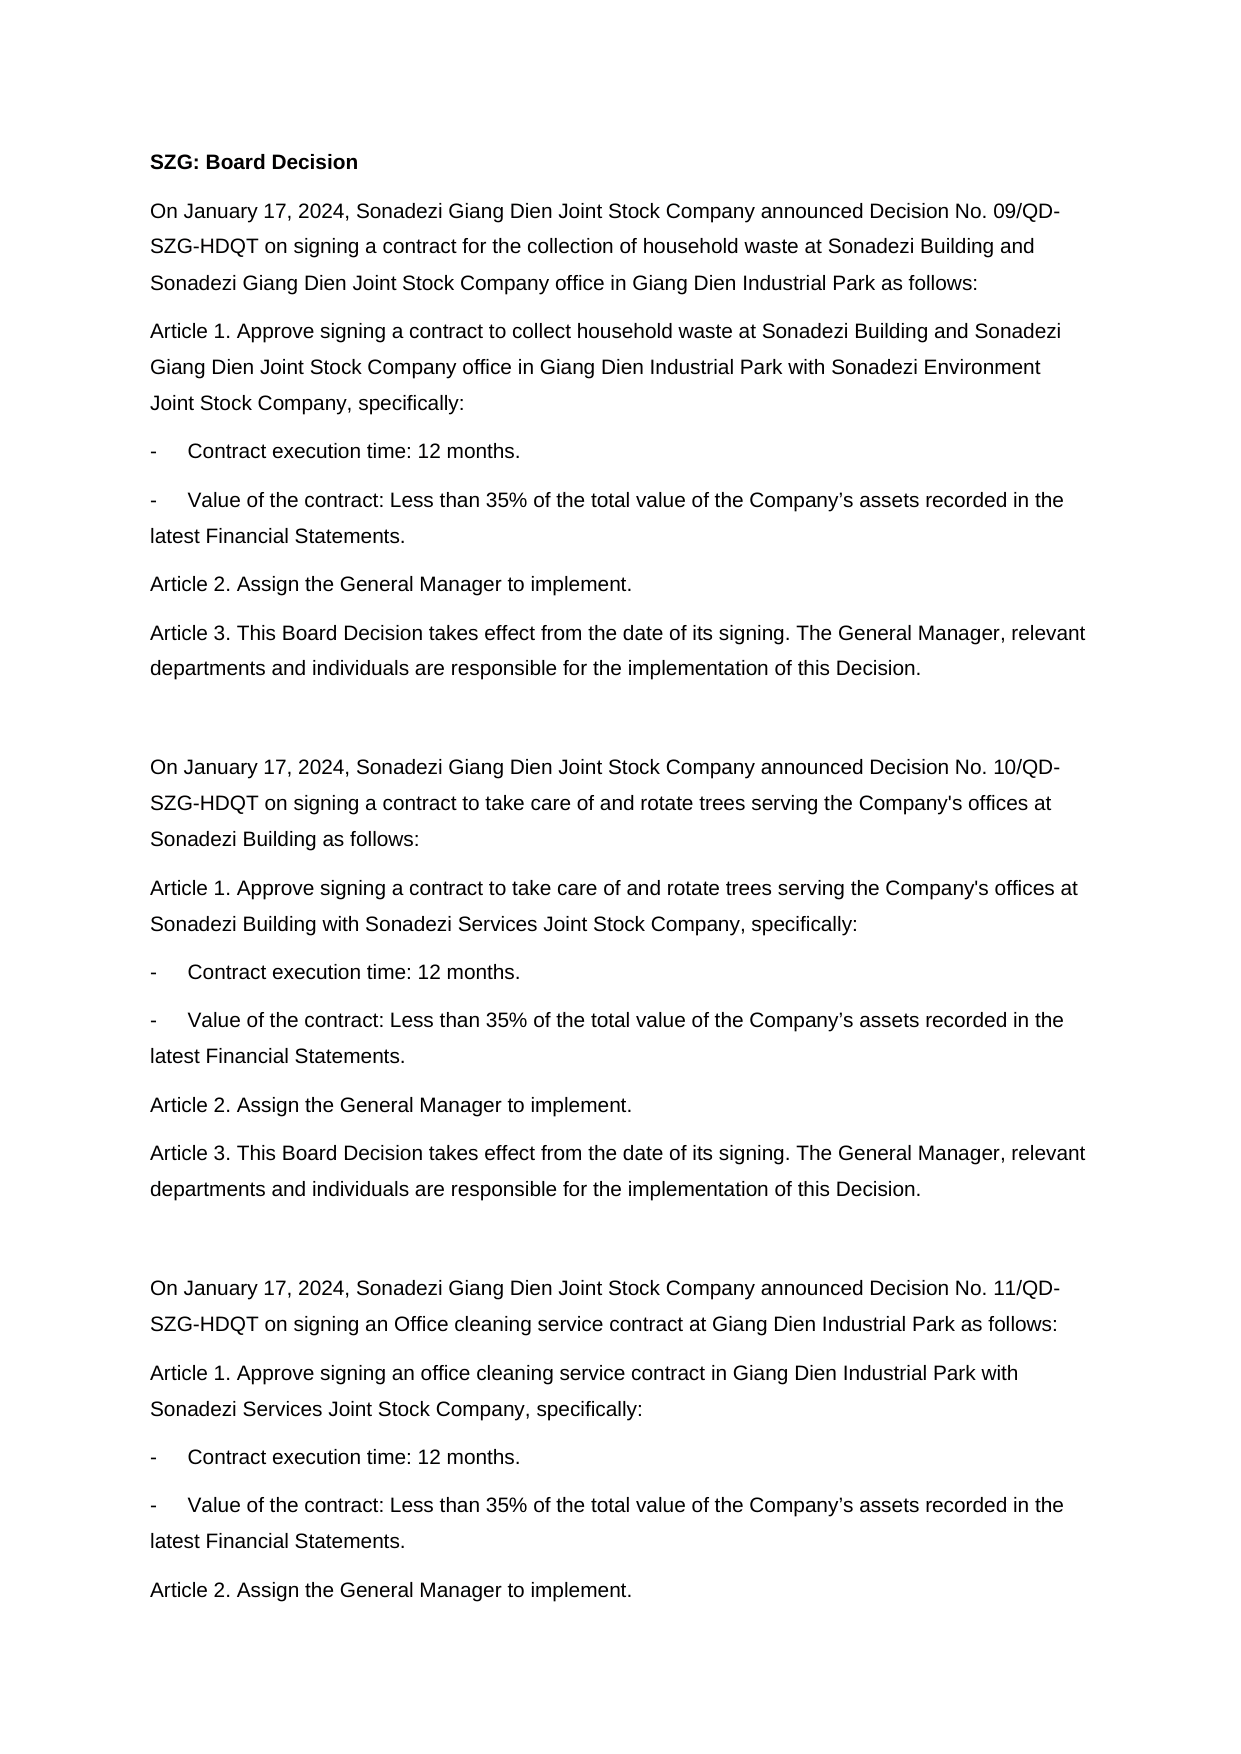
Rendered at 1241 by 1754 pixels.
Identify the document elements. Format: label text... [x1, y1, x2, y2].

text ‎‎Article 3. This Board Decision takes effect from the date of its signing. The General Manager, relevant departments and individuals are responsible for the implementation of this Decision. [150, 1141, 1090, 1201]
text ‎‎Article 2. Assign the General Manager to implement. [150, 572, 1090, 596]
list Contract execution time: 12 months. [150, 1445, 1090, 1469]
text ‎‎Article 1. Approve signing a contract to take care of and rotate trees serving the Company's offices at Sonadezi Building with Sonadezi Services Joint Stock Company, specifically: [150, 876, 1090, 935]
text ‎‎Article 3. This Board Decision takes effect from the date of its signing. The General Manager, relevant departments and individuals are responsible for the implementation of this Decision. [150, 620, 1090, 680]
text On January 17, 2024, Sonadezi Giang Dien Joint Stock Company announced Decision No. 11/QD-SZG-HDQT on signing an Office cleaning service contract at Giang Dien Industrial Park as follows: [150, 1276, 1090, 1336]
list Value of the contract: Less than 35% of the total value of the Company’s assets recorded in the latest Financial Statements. [150, 487, 1090, 547]
text On January 17, 2024, Sonadezi Giang Dien Joint Stock Company announced Decision No. 10/QD-SZG-HDQT on signing a contract to take care of and rotate trees serving the Company's offices at Sonadezi Building as follows: [150, 755, 1090, 851]
text SZG: Board Decision [150, 150, 1090, 174]
list Contract execution time: 12 months. [150, 439, 1090, 463]
list Value of the contract: Less than 35% of the total value of the Company’s assets recorded in the latest Financial Statements. [150, 1008, 1090, 1068]
list Value of the contract: Less than 35% of the total value of the Company’s assets recorded in the latest Financial Statements. [150, 1493, 1090, 1553]
text ‎‎Article 2. Assign the General Manager to implement. [150, 1093, 1090, 1117]
text ‎‎Article 1. Approve signing a contract to collect household waste at Sonadezi Building and Sonadezi Giang Dien Joint Stock Company office in Giang Dien Industrial Park with Sonadezi Environment Joint Stock Company, specifically: [150, 319, 1090, 414]
text On January 17, 2024, Sonadezi Giang Dien Joint Stock Company announced Decision No. 09/QD-SZG-HDQT on signing a contract for the collection of household waste at Sonadezi Building and Sonadezi Giang Dien Joint Stock Company office in Giang Dien Industrial Park as follows: [150, 198, 1090, 294]
text ‎‎Article 1. Approve signing an office cleaning service contract in Giang Dien Industrial Park with Sonadezi Services Joint Stock Company, specifically: [150, 1360, 1090, 1420]
text ‎‎Article 2. Assign the General Manager to implement. [150, 1578, 1090, 1602]
list Contract execution time: 12 months. [150, 960, 1090, 984]
